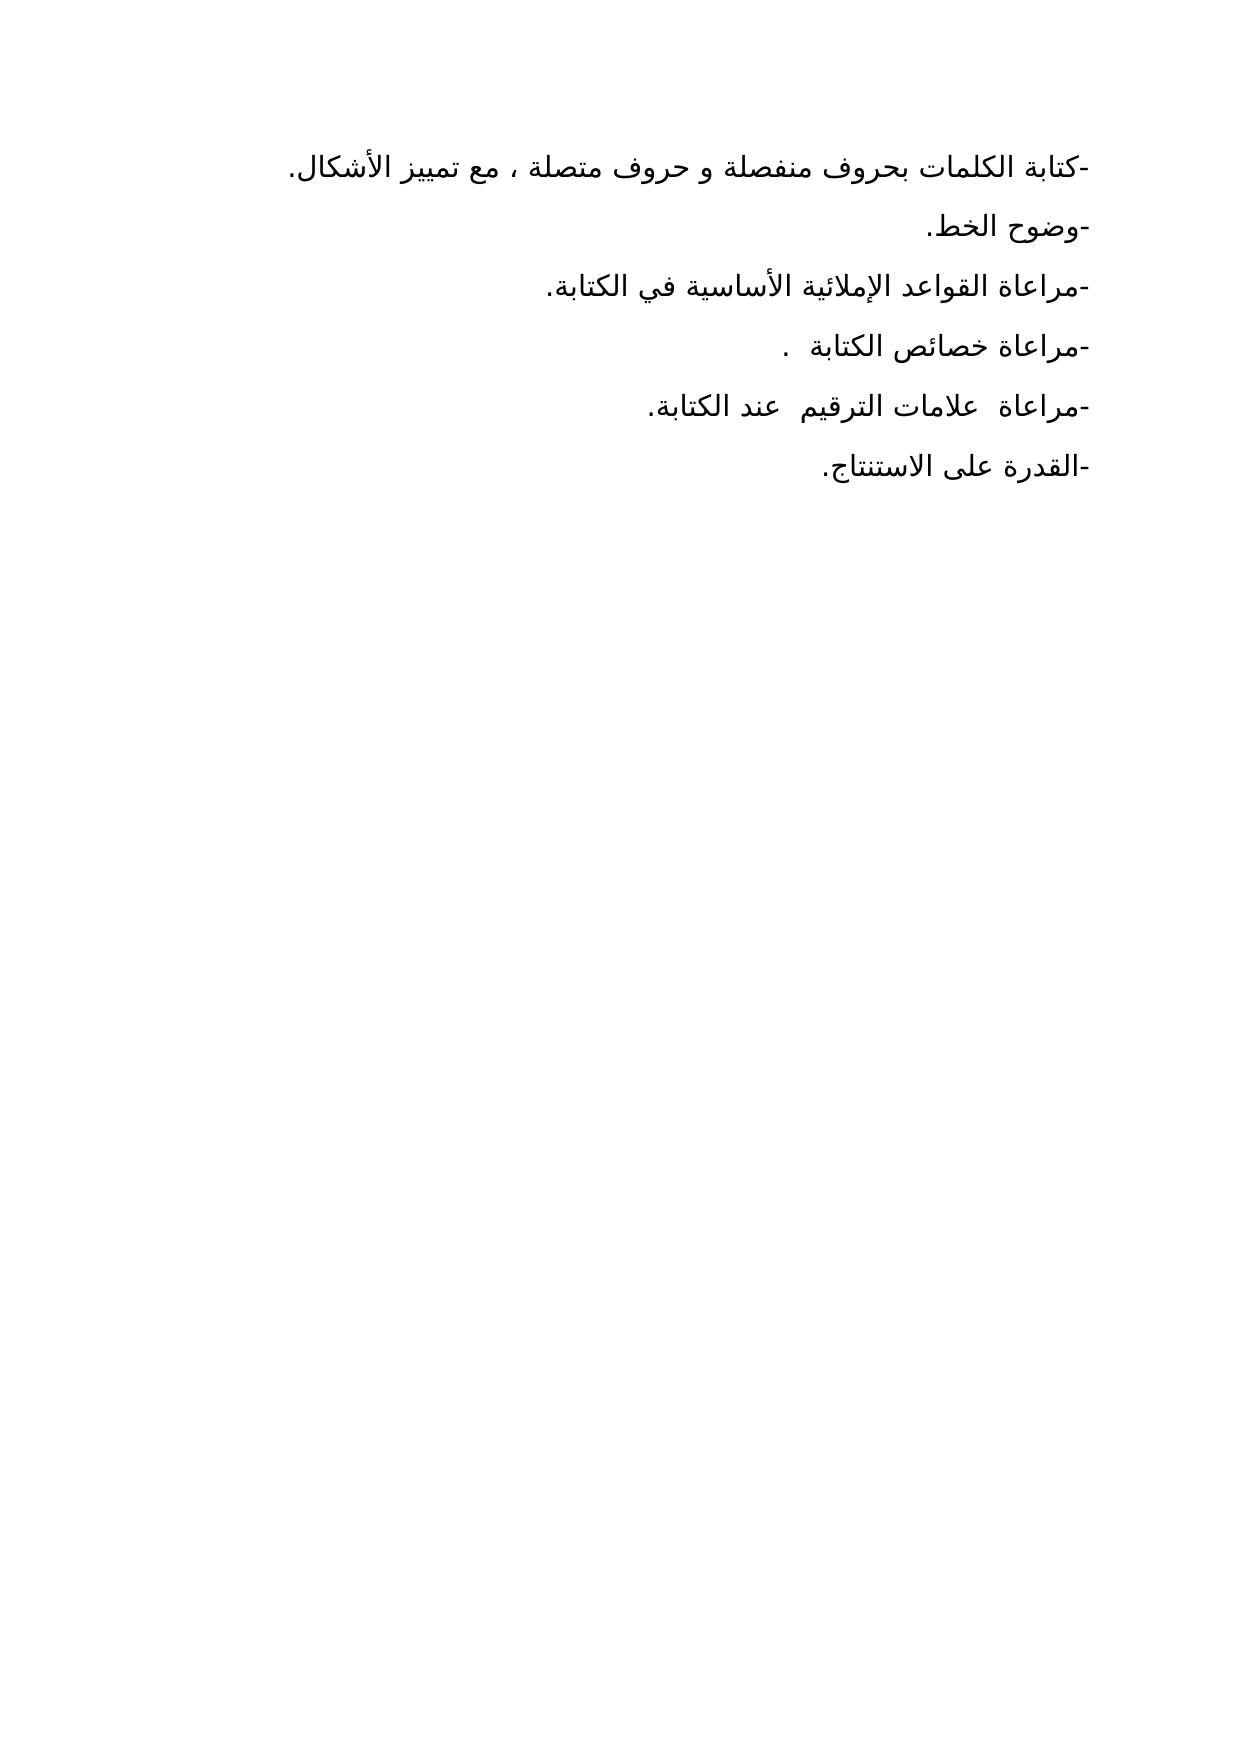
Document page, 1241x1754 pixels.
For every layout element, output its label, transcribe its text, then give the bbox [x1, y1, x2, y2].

text -مراعاة خصائص الكتابة . [150, 329, 1090, 363]
text -مراعاة علامات الترقيم عند الكتابة. [150, 389, 1090, 423]
text -القدرة على الاستنتاج. [150, 449, 1090, 483]
text -وضوح الخط. [150, 210, 1090, 244]
text -كتابة الكلمات بحروف منفصلة و حروف متصلة ، مع تمييز الأشكال. [150, 150, 1090, 184]
text -مراعاة القواعد الإملائية الأساسية في الكتابة. [150, 269, 1090, 303]
